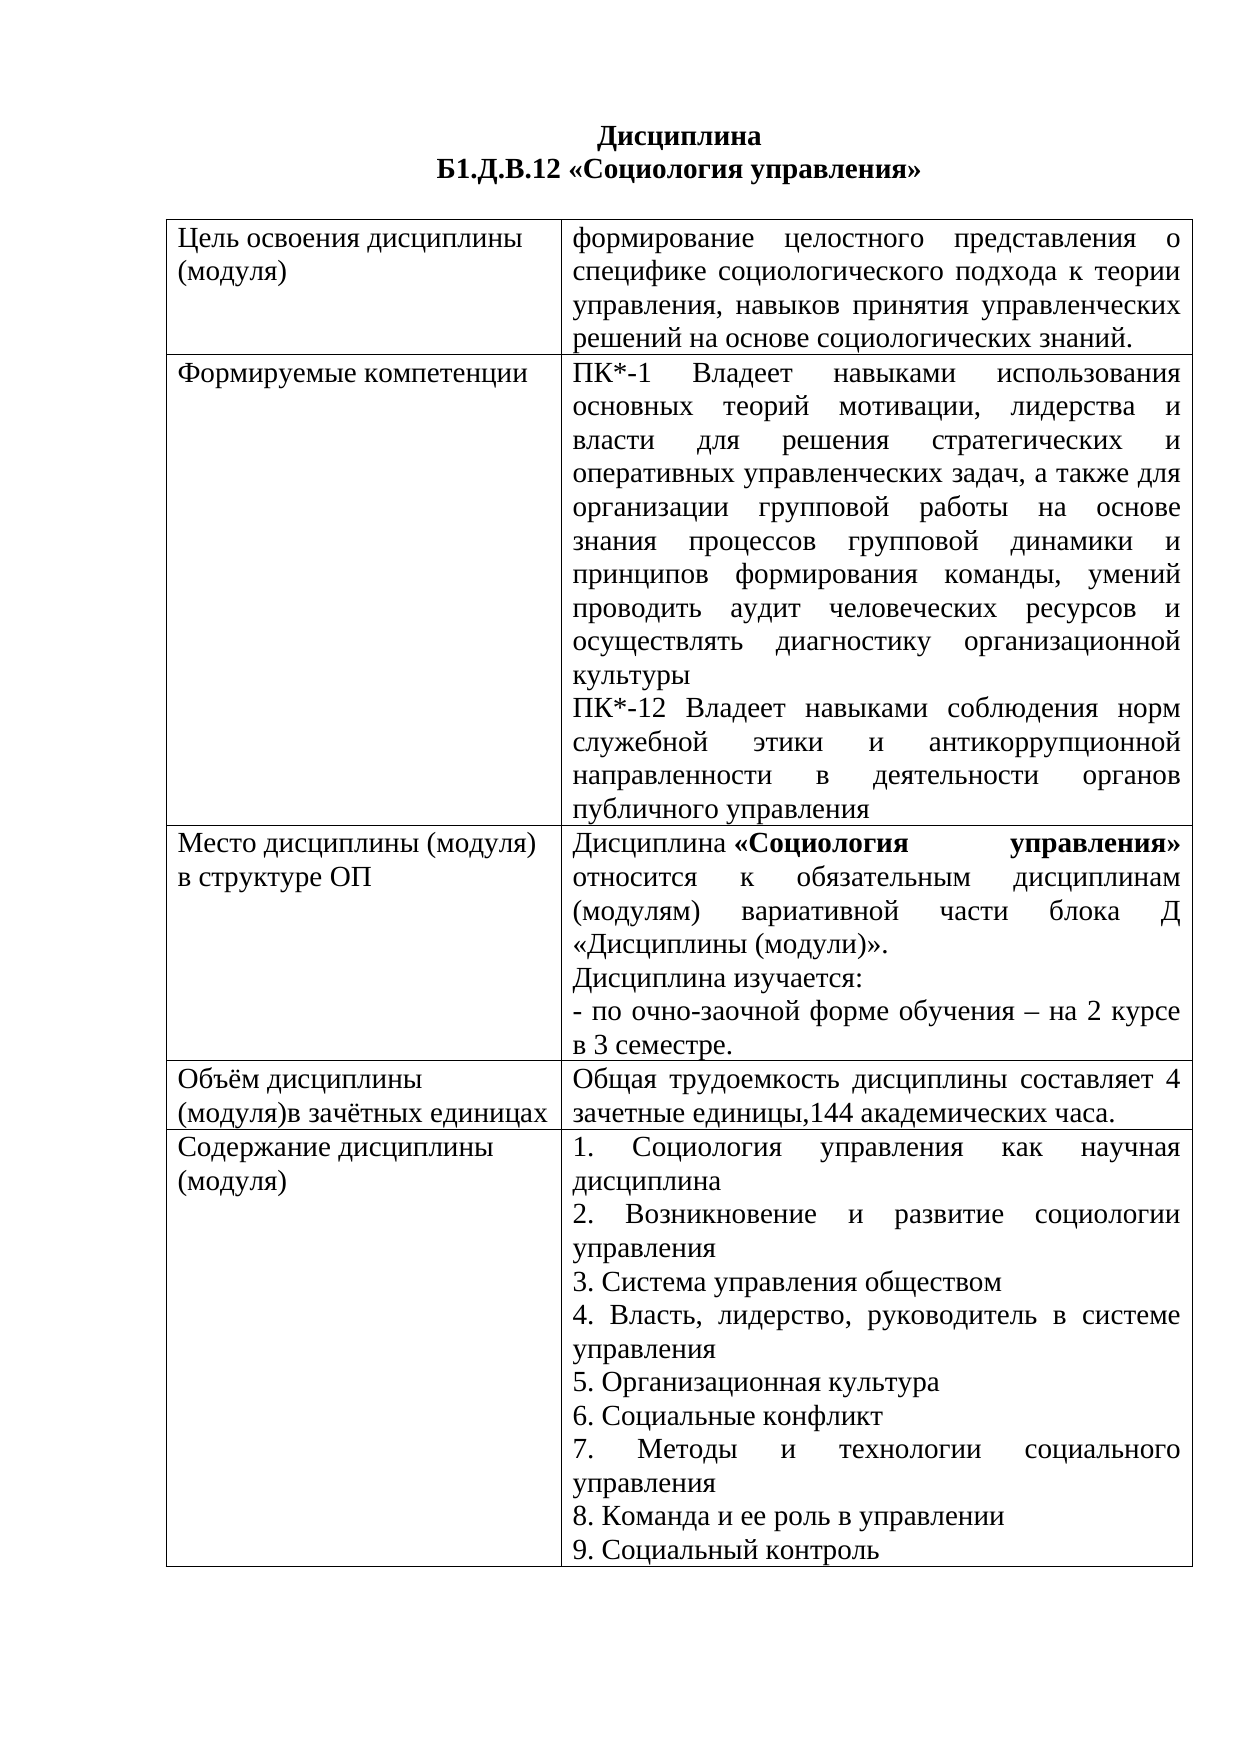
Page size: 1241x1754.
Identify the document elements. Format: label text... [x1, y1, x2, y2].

table_cell ПК*-1 Владеет навыками использования основных теорий мотивации, лидерства и власти для решения стратегических и оперативных управленческих задач, а также для организации групповой работы на основе знания процессов групповой динамики и принципов формирования команды, умений проводить аудит человеческих ресурсов и осуществлять диагностику организационной культуры ПК*-12 Владеет навыками соблюдения норм служебной этики и антикоррупционной направленности в деятельности органов публичного управления [562, 355, 1192, 824]
table_cell Содержание дисциплины (модуля) [167, 1130, 561, 1566]
table_cell Место дисциплины (модуля) в структуре ОП [167, 826, 561, 1060]
table_cell Дисциплина «Социология управления» относится к обязательным дисциплинам (модулям) вариативной части блока Д «Дисциплины (модули)». Дисциплина изучается: - по очно-заочной форме обучения – на 2 курсе в 3 семестре. [562, 826, 1192, 1060]
table_header формирование целостного представления о специфике социологического подхода к теории управления, навыков принятия управленческих решений на основе социологических знаний. [562, 220, 1192, 354]
table_header Цель освоения дисциплины (модуля) [167, 220, 561, 354]
table_cell Общая трудоемкость дисциплины составляет 4 зачетные единицы,144 академических часа. [562, 1061, 1192, 1128]
text Б1.Д.В.12 «Социология управления» [177, 152, 1181, 185]
table_cell 1. Социология управления как научная дисциплина 2. Возникновение и развитие социологии управления 3. Система управления обществом 4. Власть, лидерство, руководитель в системе управления 5. Организационная культура 6. Социальные конфликт 7. Методы и технологии социального управления 8. Команда и ее роль в управлении 9. Социальный контроль [562, 1130, 1192, 1566]
table_cell Формируемые компетенции [167, 355, 561, 824]
text Дисциплина [177, 118, 1181, 152]
table_cell Объём дисциплины (модуля)в зачётных единицах [167, 1061, 561, 1128]
